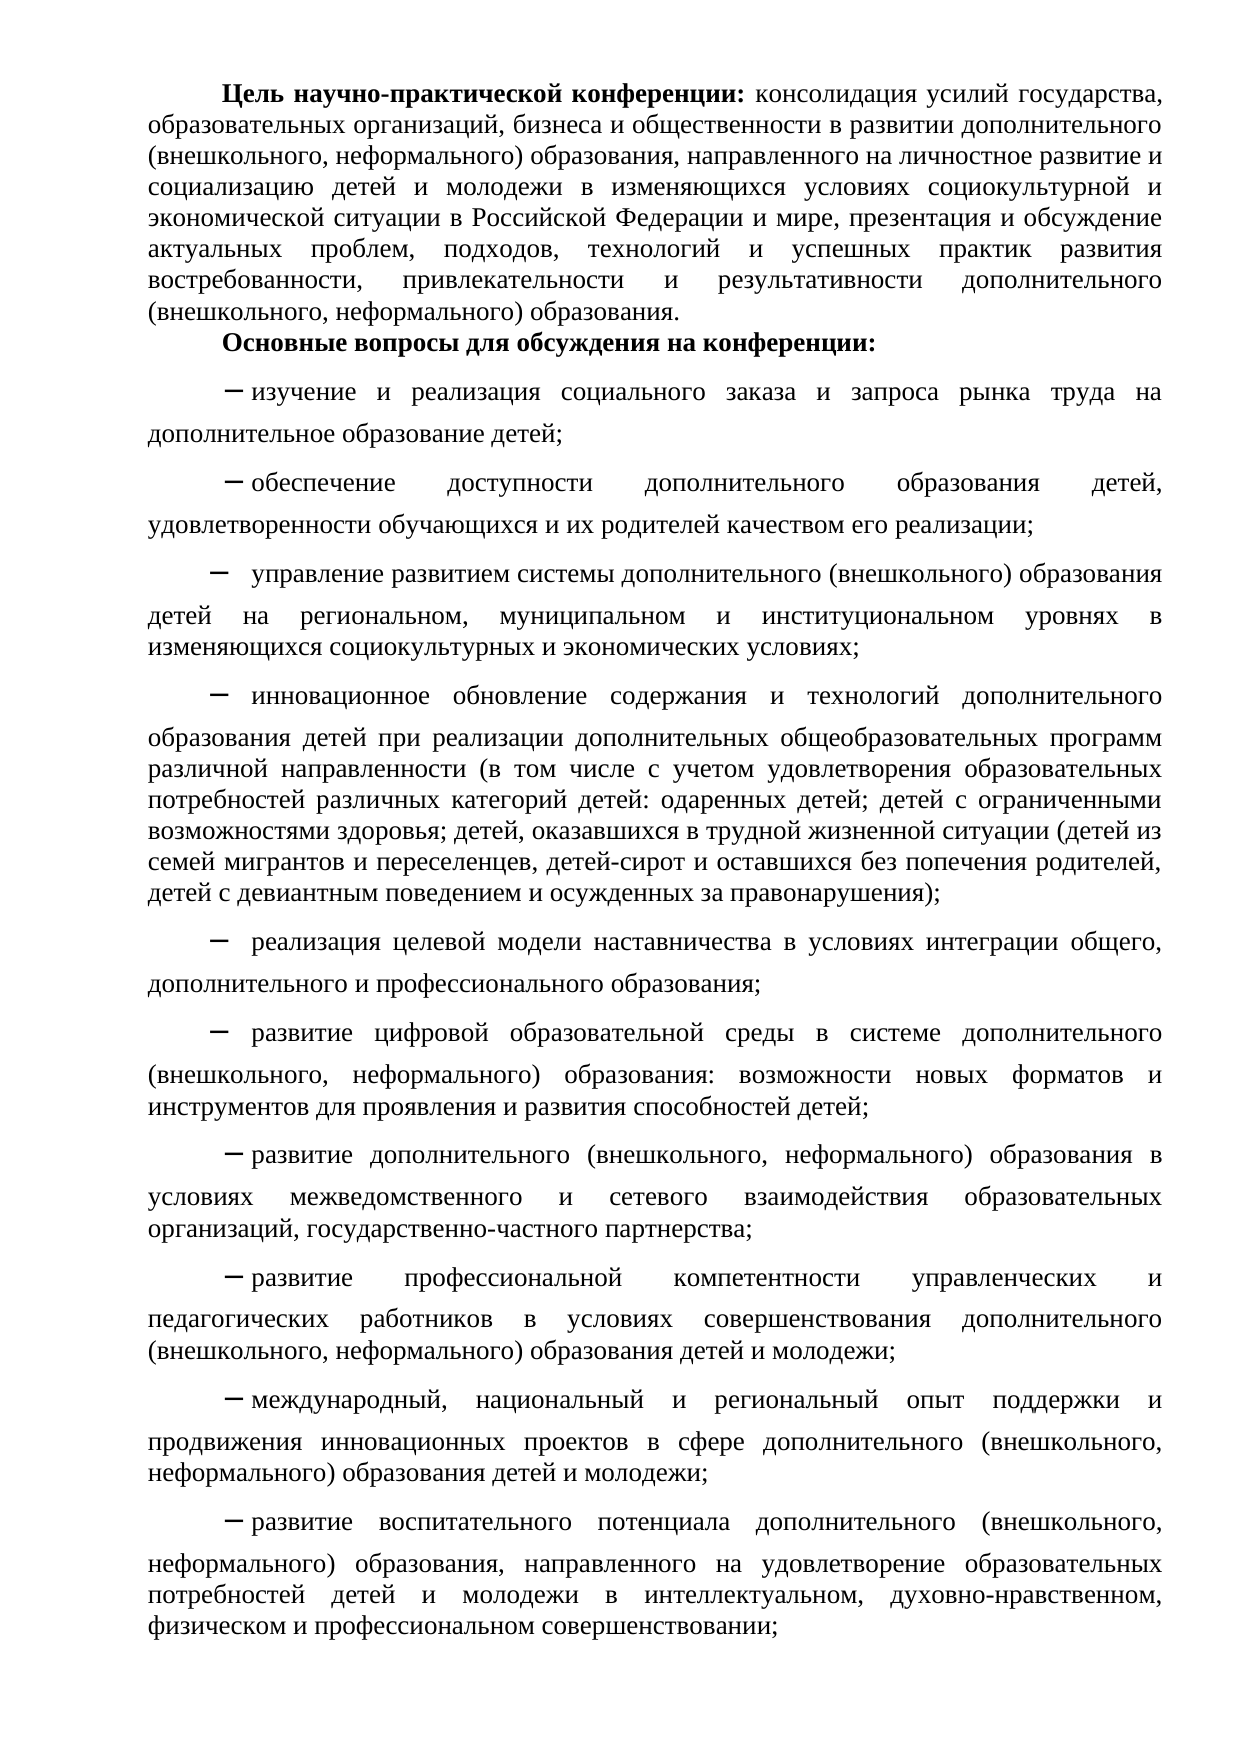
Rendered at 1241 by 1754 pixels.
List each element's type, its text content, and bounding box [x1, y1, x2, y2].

text Основные вопросы для обсуждения на конференции: [148, 326, 1163, 357]
text Цель научно-практической конференции: консолидация усилий государства, образовательных организаций, бизнеса и общественности в развитии дополнительного (внешкольного, неформального) образования, направленного на личностное развитие и социализацию детей и молодежи в изменяющихся условиях социокультурной и экономической ситуации в Российской Федерации и мире, презентация и обсуждение актуальных проблем, подходов, технологий и успешных практик развития востребованности, привлекательности и результативности дополнительного (внешкольного, неформального) образования. [148, 77, 1163, 326]
list инновационное обновление содержания и технологий дополнительного образования детей при реализации дополнительных общеобразовательных программ различной направленности (в том числе с учетом удовлетворения образовательных потребностей различных категорий детей: одаренных детей; детей с ограниченными возможностями здоровья; детей, оказавшихся в трудной жизненной ситуации (детей из семей мигрантов и переселенцев, детей-сирот и оставшихся без попечения родителей, детей с девиантным поведением и осужденных за правонарушения); [148, 661, 1163, 908]
list международный, национальный и региональный опыт поддержки и продвижения инновационных проектов в сфере дополнительного (внешкольного, неформального) образования детей и молодежи; [148, 1365, 1163, 1487]
list развитие дополнительного (внешкольного, неформального) образования в условиях межведомственного и сетевого взаимодействия образовательных организаций, государственно-частного партнерства; [148, 1121, 1163, 1243]
list реализация целевой модели наставничества в условиях интеграции общего, дополнительного и профессионального образования; [148, 908, 1163, 999]
list развитие профессиональной компетентности управленческих и педагогических работников в условиях совершенствования дополнительного (внешкольного, неформального) образования детей и молодежи; [148, 1243, 1163, 1365]
list развитие воспитательного потенциала дополнительного (внешкольного, неформального) образования, направленного на удовлетворение образовательных потребностей детей и молодежи в интеллектуальном, духовно-нравственном, физическом и профессиональном совершенствовании; [148, 1487, 1163, 1640]
list развитие цифровой образовательной среды в системе дополнительного (внешкольного, неформального) образования: возможности новых форматов и инструментов для проявления и развития способностей детей; [148, 999, 1163, 1121]
list управление развитием системы дополнительного (внешкольного) образования детей на региональном, муниципальном и институциональном уровнях в изменяющихся социокультурных и экономических условиях; [148, 539, 1163, 661]
list изучение и реализация социального заказа и запроса рынка труда на дополнительное образование детей; [148, 357, 1163, 448]
list обеспечение доступности дополнительного образования детей, удовлетворенности обучающихся и их родителей качеством его реализации; [148, 448, 1163, 539]
